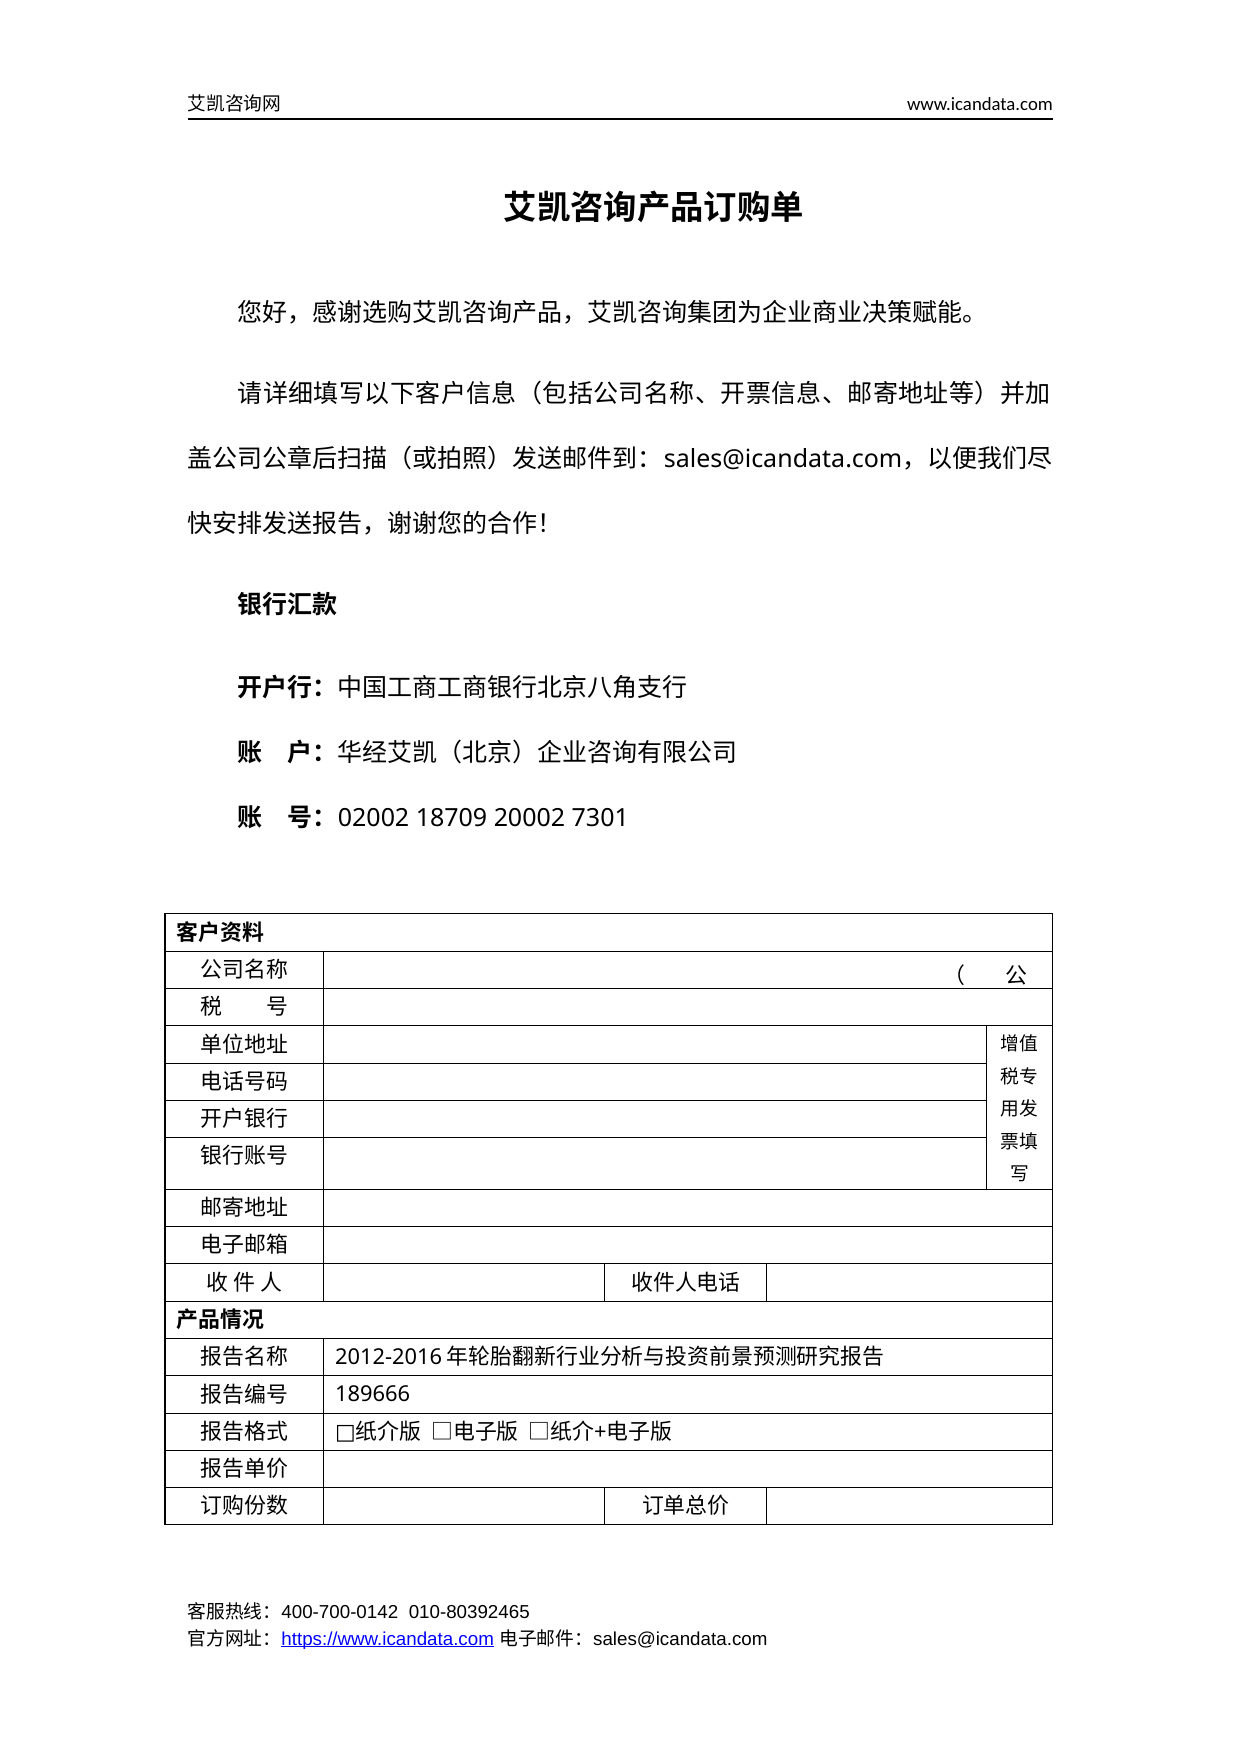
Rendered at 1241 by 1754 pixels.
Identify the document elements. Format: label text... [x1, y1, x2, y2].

table_cell [324, 1190, 1052, 1226]
table_cell [324, 1488, 604, 1524]
table_cell [324, 1264, 604, 1301]
table_cell [324, 1227, 1052, 1263]
table_cell [324, 1101, 986, 1137]
table_cell 收件人电话 [605, 1264, 766, 1301]
table_cell 税 号 [166, 989, 323, 1025]
table_cell 单位地址 [166, 1026, 323, 1062]
text 开户行：中国工商工商银行北京八角支行 [187, 653, 1053, 718]
table_cell 订单总价 [605, 1488, 766, 1524]
table_cell 2012-2016年轮胎翻新行业分析与投资前景预测研究报告 [324, 1339, 1052, 1375]
table_cell 增值税专用发票填写 [987, 1026, 1052, 1189]
text 请详细填写以下客户信息（包括公司名称、开票信息、邮寄地址等）并加盖公司公章后扫描（或拍照）发送邮件到：sales@icandata.com，以便我们尽快安排发送报告，谢谢您的合作！ [187, 359, 1053, 554]
table_cell 报告编号 [166, 1376, 323, 1412]
table_cell 开户银行 [166, 1101, 323, 1137]
text 您好，感谢选购艾凯咨询产品，艾凯咨询集团为企业商业决策赋能。 [187, 278, 1053, 343]
table_cell 订购份数 [166, 1488, 323, 1524]
table_cell [324, 1026, 986, 1062]
table_cell 报告格式 [166, 1414, 323, 1450]
table_cell 收 件 人 [166, 1264, 323, 1301]
table_cell 产品情况 [166, 1302, 1052, 1338]
text 账 户：华经艾凯（北京）企业咨询有限公司 [187, 718, 1053, 783]
text 账 号：02002 18709 20002 7301 [187, 783, 1053, 848]
table_cell [767, 1264, 1052, 1301]
table_cell 公司名称 [166, 952, 323, 988]
table_cell 报告名称 [166, 1339, 323, 1375]
table_cell 电话号码 [166, 1064, 323, 1100]
table_cell 电子邮箱 [166, 1227, 323, 1263]
table_cell 189666 [324, 1376, 1052, 1412]
table_cell 报告单价 [166, 1451, 323, 1487]
table_cell 银行账号 [166, 1138, 323, 1189]
table_cell [324, 1451, 1052, 1487]
table_cell [324, 1064, 986, 1100]
table_cell [324, 1138, 986, 1189]
table_cell □纸介版 □电子版 □纸介+电子版 [324, 1414, 1052, 1450]
table_cell [324, 989, 1052, 1025]
table_header 客户资料 [166, 914, 1052, 951]
text 银行汇款 [187, 570, 1053, 635]
table_cell [324, 952, 1052, 988]
table_cell [767, 1488, 1052, 1524]
text 艾凯咨询产品订购单 [187, 172, 1053, 237]
table_cell 邮寄地址 [166, 1190, 323, 1226]
